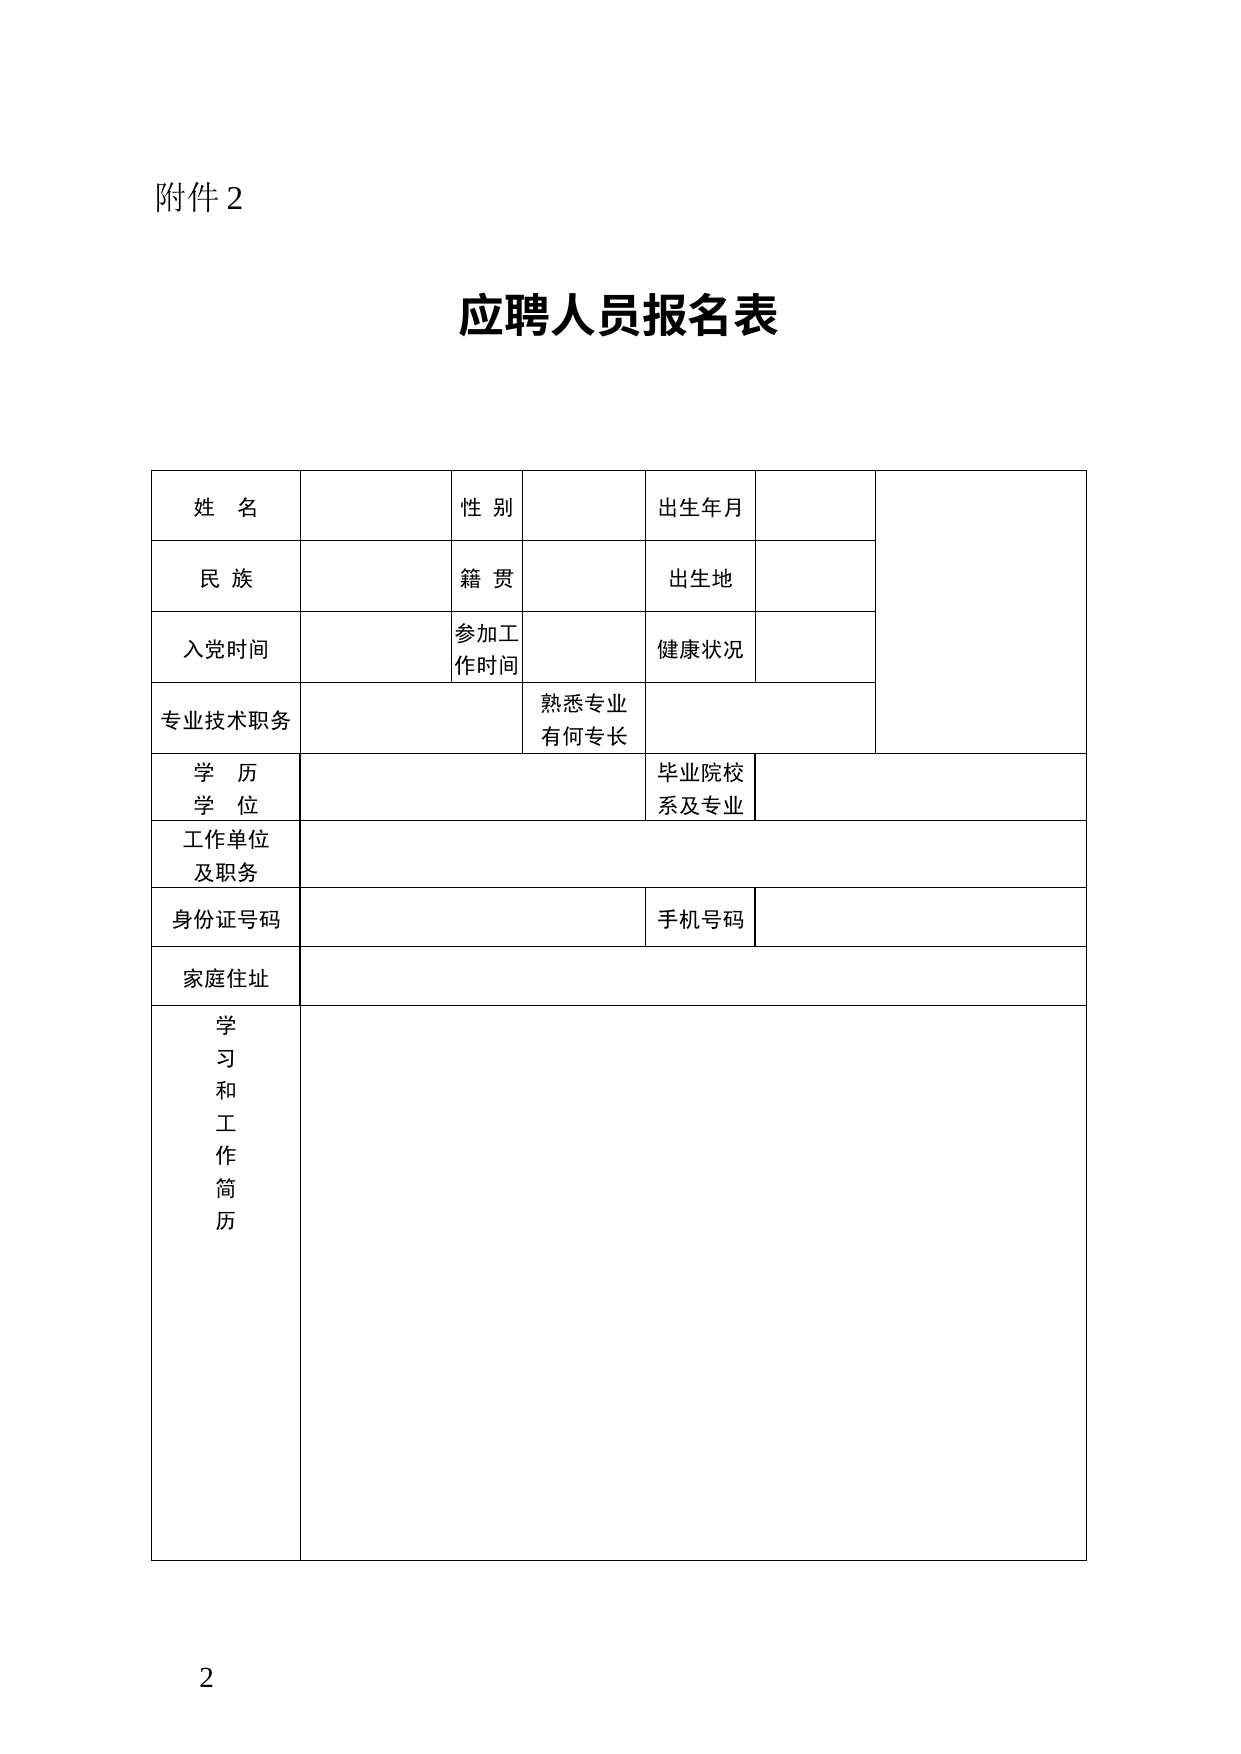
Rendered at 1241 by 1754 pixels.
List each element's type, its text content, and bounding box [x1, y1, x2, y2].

table_cell [301, 1006, 1086, 1560]
table_cell [646, 683, 875, 753]
table_cell [301, 541, 451, 611]
table_cell [523, 612, 645, 682]
table_cell [523, 541, 645, 611]
table_cell [301, 471, 451, 540]
table_cell 入党时间 [152, 612, 300, 682]
table_cell [756, 471, 875, 540]
table_cell [523, 471, 645, 540]
table_cell [301, 947, 1086, 1005]
table_cell [301, 683, 522, 753]
table_cell 工作单位 及职务 [152, 821, 299, 887]
table_cell 籍 贯 [452, 541, 522, 611]
table_cell 出生地 [646, 541, 755, 611]
table_cell [756, 612, 875, 682]
table_cell 家庭住址 [152, 947, 299, 1005]
table_cell 熟悉专业 有何专长 [523, 683, 645, 753]
table_cell 学 习 和 工 作 简 历 [152, 1006, 300, 1560]
table_cell [301, 754, 645, 820]
table_cell 手机号码 [646, 888, 754, 946]
table_cell [756, 754, 1086, 820]
table_cell [301, 612, 451, 682]
table_cell [756, 541, 875, 611]
table_cell 民 族 [152, 541, 300, 611]
table_cell 身份证号码 [152, 888, 299, 946]
table_cell 性 别 [452, 471, 522, 540]
table_cell [756, 888, 1086, 946]
table_cell 姓 名 [152, 471, 300, 540]
table_cell 毕业院校 系及专业 [646, 754, 754, 820]
table_cell 参加工作时间 [452, 612, 522, 682]
table_cell 学 历 学 位 [152, 754, 299, 820]
table_cell 出生年月 [646, 471, 755, 540]
table_cell [301, 888, 645, 946]
table_header 附件2 应聘人员报名表 [151, 162, 1086, 469]
table_cell [876, 471, 1086, 753]
table_cell 专业技术职务 [152, 683, 300, 753]
table_cell [301, 821, 1086, 887]
table_cell 健康状况 [646, 612, 755, 682]
